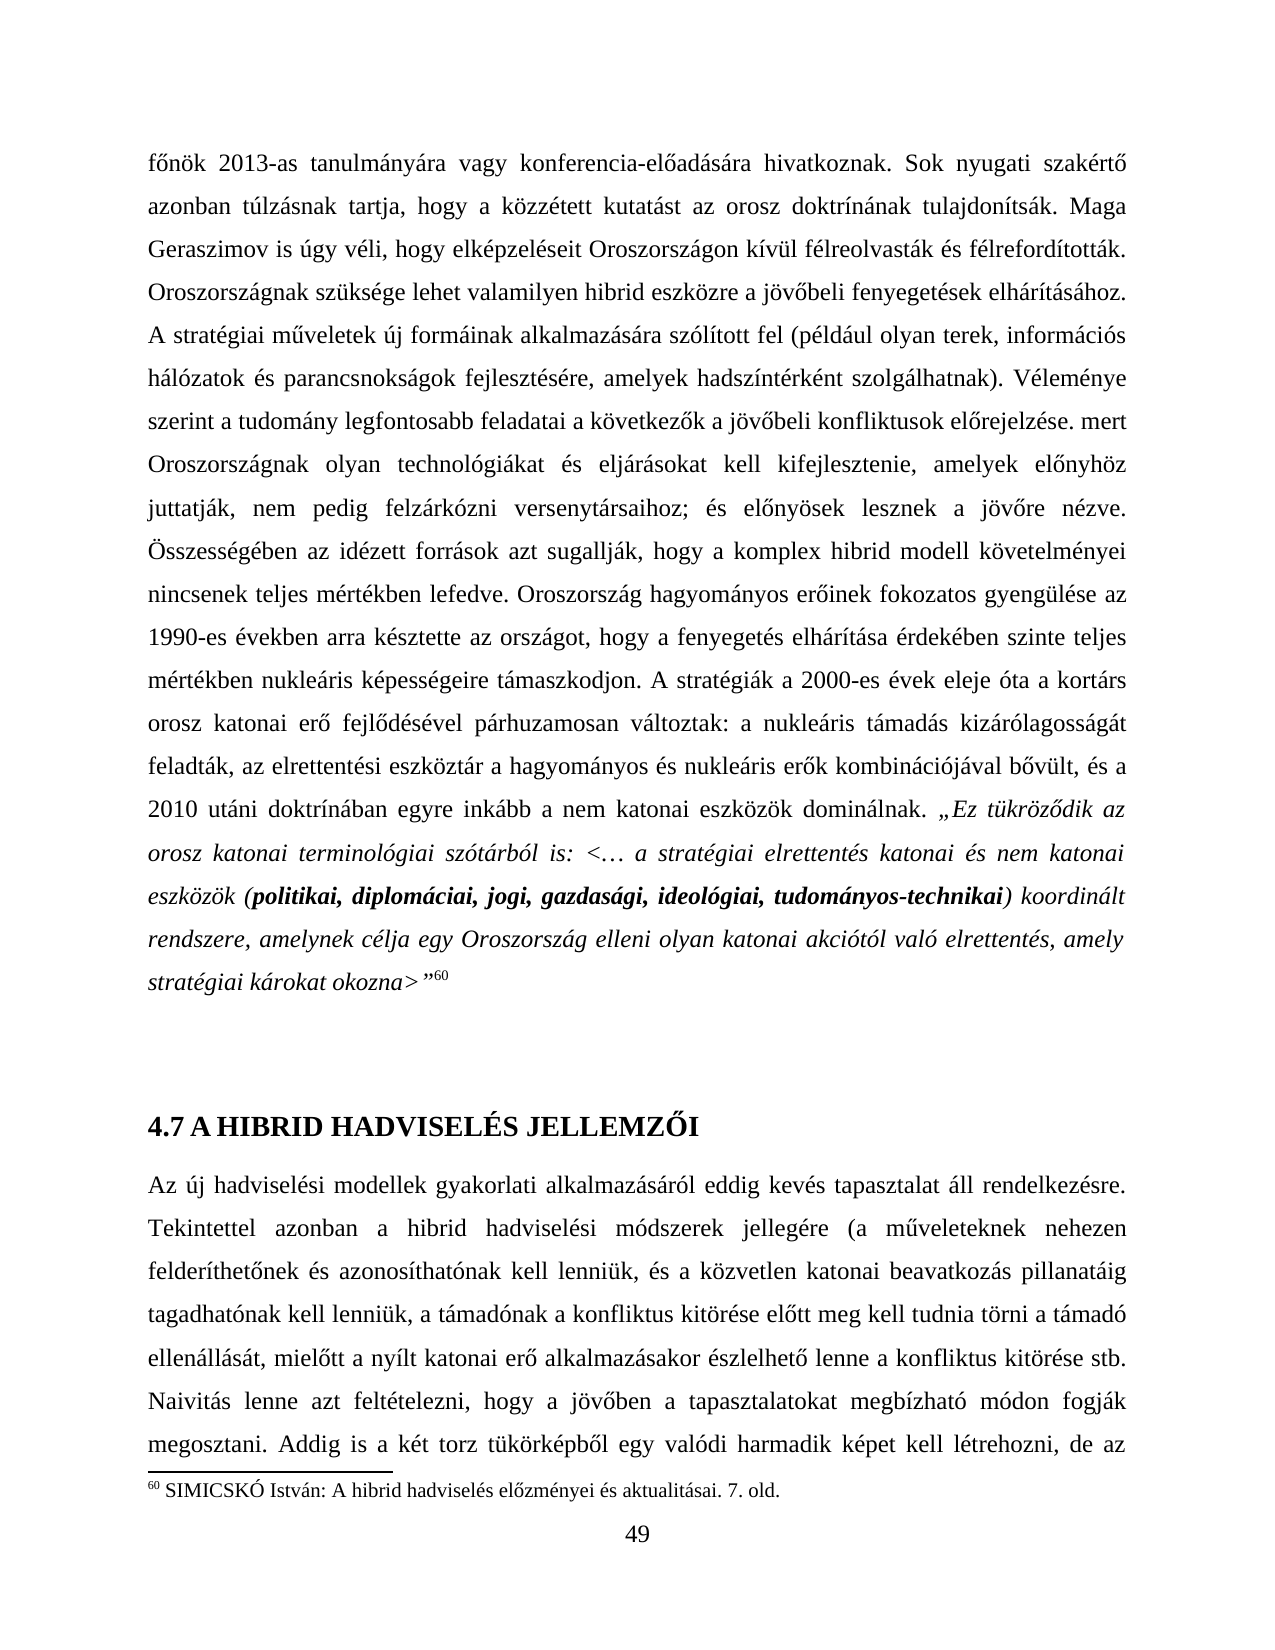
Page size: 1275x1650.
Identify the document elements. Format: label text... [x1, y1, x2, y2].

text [148, 1170, 1127, 1458]
subtitle 4.7 A HIBRID HADVISELÉS JELLEMZŐI [148, 1109, 1127, 1143]
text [148, 148, 1127, 996]
